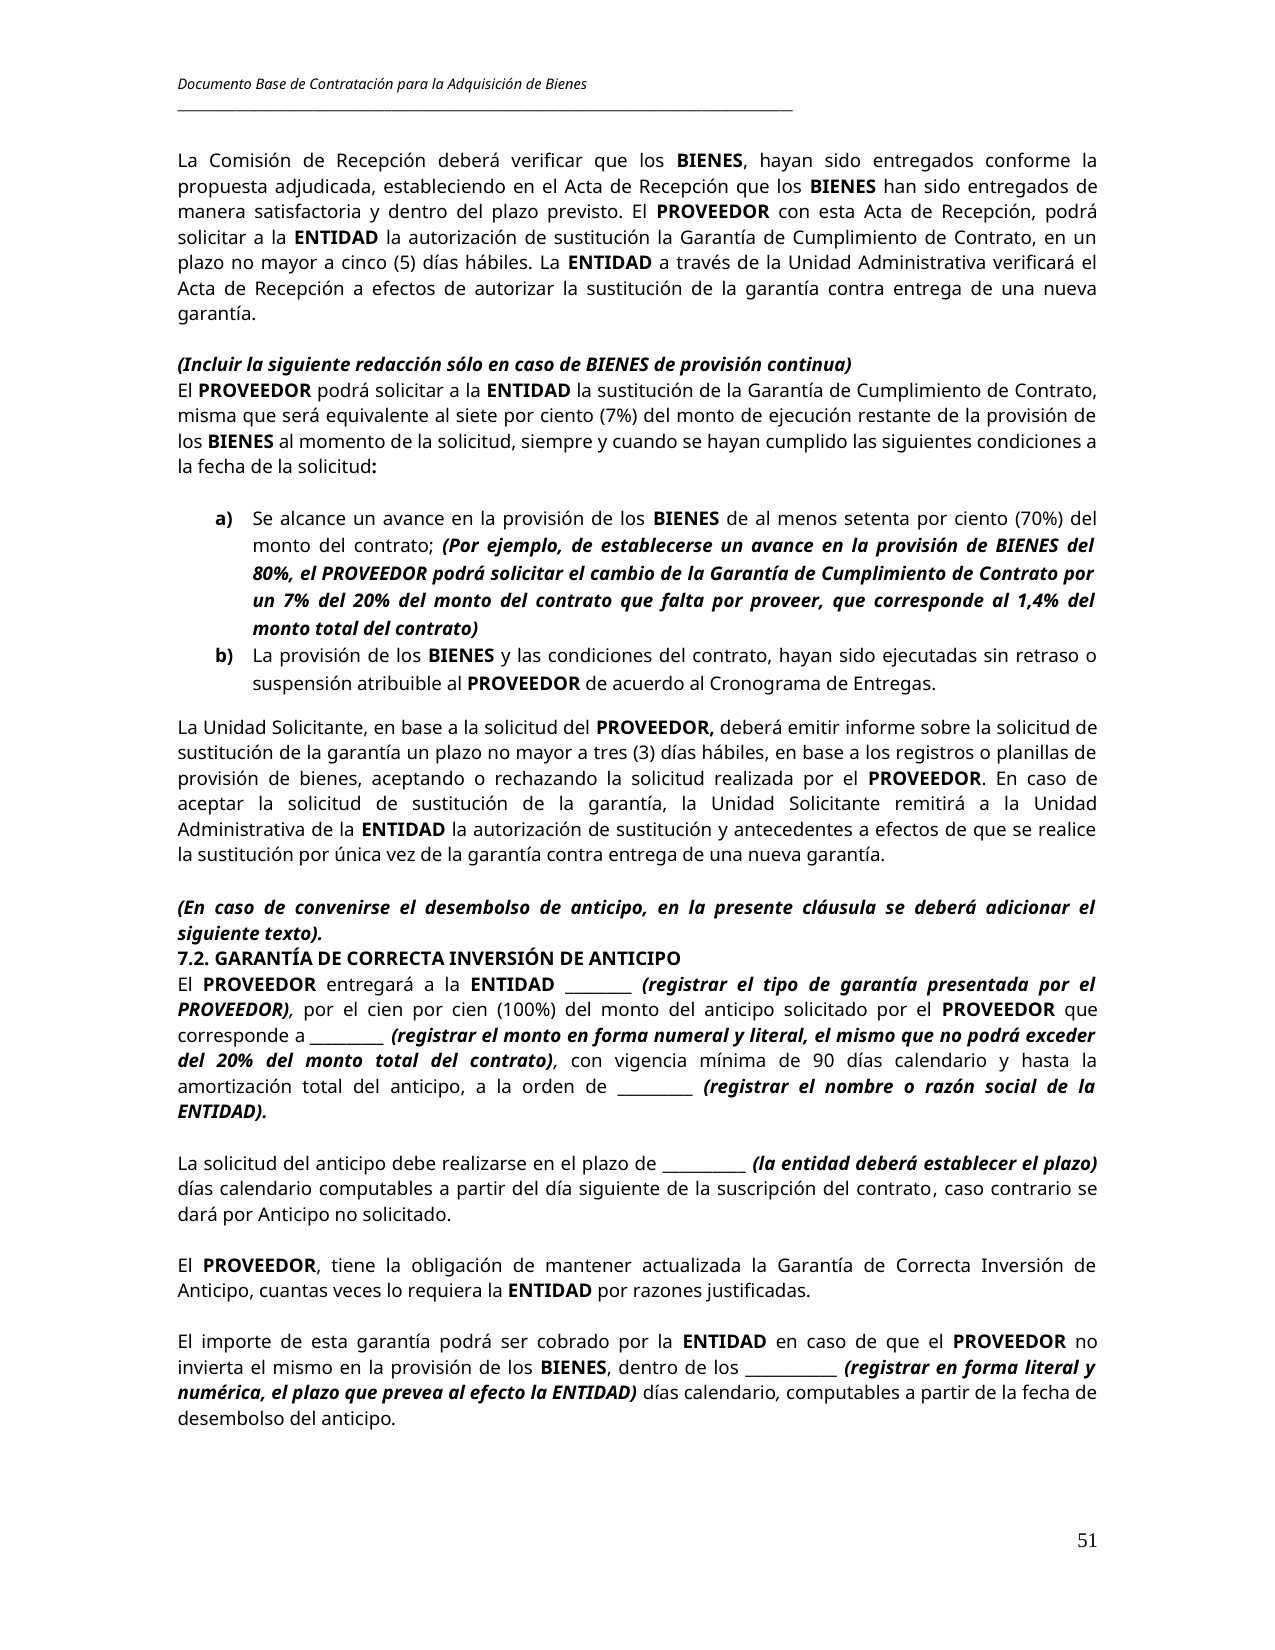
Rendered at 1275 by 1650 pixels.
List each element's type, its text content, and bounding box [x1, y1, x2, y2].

text (En caso de convenirse el desembolso de anticipo, en la presente cláusula se deberá adicionar el siguiente texto). [177, 895, 1098, 946]
text El PROVEEDOR, tiene la obligación de mantener actualizada la Garantía de Correcta Inversión de Anticipo, cuantas veces lo requiera la ENTIDAD por razones justificadas. [177, 1252, 1098, 1303]
text (Incluir la siguiente redacción sólo en caso de BIENES de provisión continua) [177, 352, 1098, 377]
text El importe de esta garantía podrá ser cobrado por la ENTIDAD en caso de que el PROVEEDOR no invierta el mismo en la provisión de los BIENES, dentro de los ___________ (registrar en forma literal y numérica, el plazo que prevea al efecto la ENTIDAD) días calendario, computables a partir de la fecha de desembolso del anticipo. [177, 1328, 1098, 1431]
text 7.2. GARANTÍA DE CORRECTA INVERSIÓN DE ANTICIPO [177, 946, 1098, 971]
list La provisión de los BIENES y las condiciones del contrato, hayan sido ejecutadas sin retraso o suspensión atribuible al PROVEEDOR de acuerdo al Cronograma de Entregas. [215, 642, 1098, 695]
text La Comisión de Recepción deberá verificar que los BIENES, hayan sido entregados conforme la propuesta adjudicada, estableciendo en el Acta de Recepción que los BIENES han sido entregados de manera satisfactoria y dentro del plazo previsto. El PROVEEDOR con esta Acta de Recepción, podrá solicitar a la ENTIDAD la autorización de sustitución la Garantía de Cumplimiento de Contrato, en un plazo no mayor a cinco (5) días hábiles. La ENTIDAD a través de la Unidad Administrativa verificará el Acta de Recepción a efectos de autorizar la sustitución de la garantía contra entrega de una nueva garantía. [177, 148, 1098, 326]
text El PROVEEDOR podrá solicitar a la ENTIDAD la sustitución de la Garantía de Cumplimiento de Contrato, misma que será equivalente al siete por ciento (7%) del monto de ejecución restante de la provisión de los BIENES al momento de la solicitud, siempre y cuando se hayan cumplido las siguientes condiciones a la fecha de la solicitud: [177, 377, 1098, 479]
list Se alcance un avance en la provisión de los BIENES de al menos setenta por ciento (70%) del monto del contrato; (Por ejemplo, de establecerse un avance en la provisión de BIENES del 80%, el PROVEEDOR podrá solicitar el cambio de la Garantía de Cumplimiento de Contrato por un 7% del 20% del monto del contrato que falta por proveer, que corresponde al 1,4% del monto total del contrato) [215, 505, 1098, 640]
text La solicitud del anticipo debe realizarse en el plazo de __________ (la entidad deberá establecer el plazo) días calendario computables a partir del día siguiente de la suscripción del contrato, caso contrario se dará por Anticipo no solicitado. [177, 1150, 1098, 1226]
text El PROVEEDOR entregará a la ENTIDAD ________ (registrar el tipo de garantía presentada por el PROVEEDOR), por el cien por cien (100%) del monto del anticipo solicitado por el PROVEEDOR que corresponde a __________ (registrar el monto en forma numeral y literal, el mismo que no podrá exceder del 20% del monto total del contrato), con vigencia mínima de 90 días calendario y hasta la amortización total del anticipo, a la orden de _________ (registrar el nombre o razón social de la ENTIDAD). [177, 971, 1098, 1124]
text La Unidad Solicitante, en base a la solicitud del PROVEEDOR, deberá emitir informe sobre la solicitud de sustitución de la garantía un plazo no mayor a tres (3) días hábiles, en base a los registros o planillas de provisión de bienes, aceptando o rechazando la solicitud realizada por el PROVEEDOR. En caso de aceptar la solicitud de sustitución de la garantía, la Unidad Solicitante remitirá a la Unidad Administrativa de la ENTIDAD la autorización de sustitución y antecedentes a efectos de que se realice la sustitución por única vez de la garantía contra entrega de una nueva garantía. [177, 714, 1098, 867]
